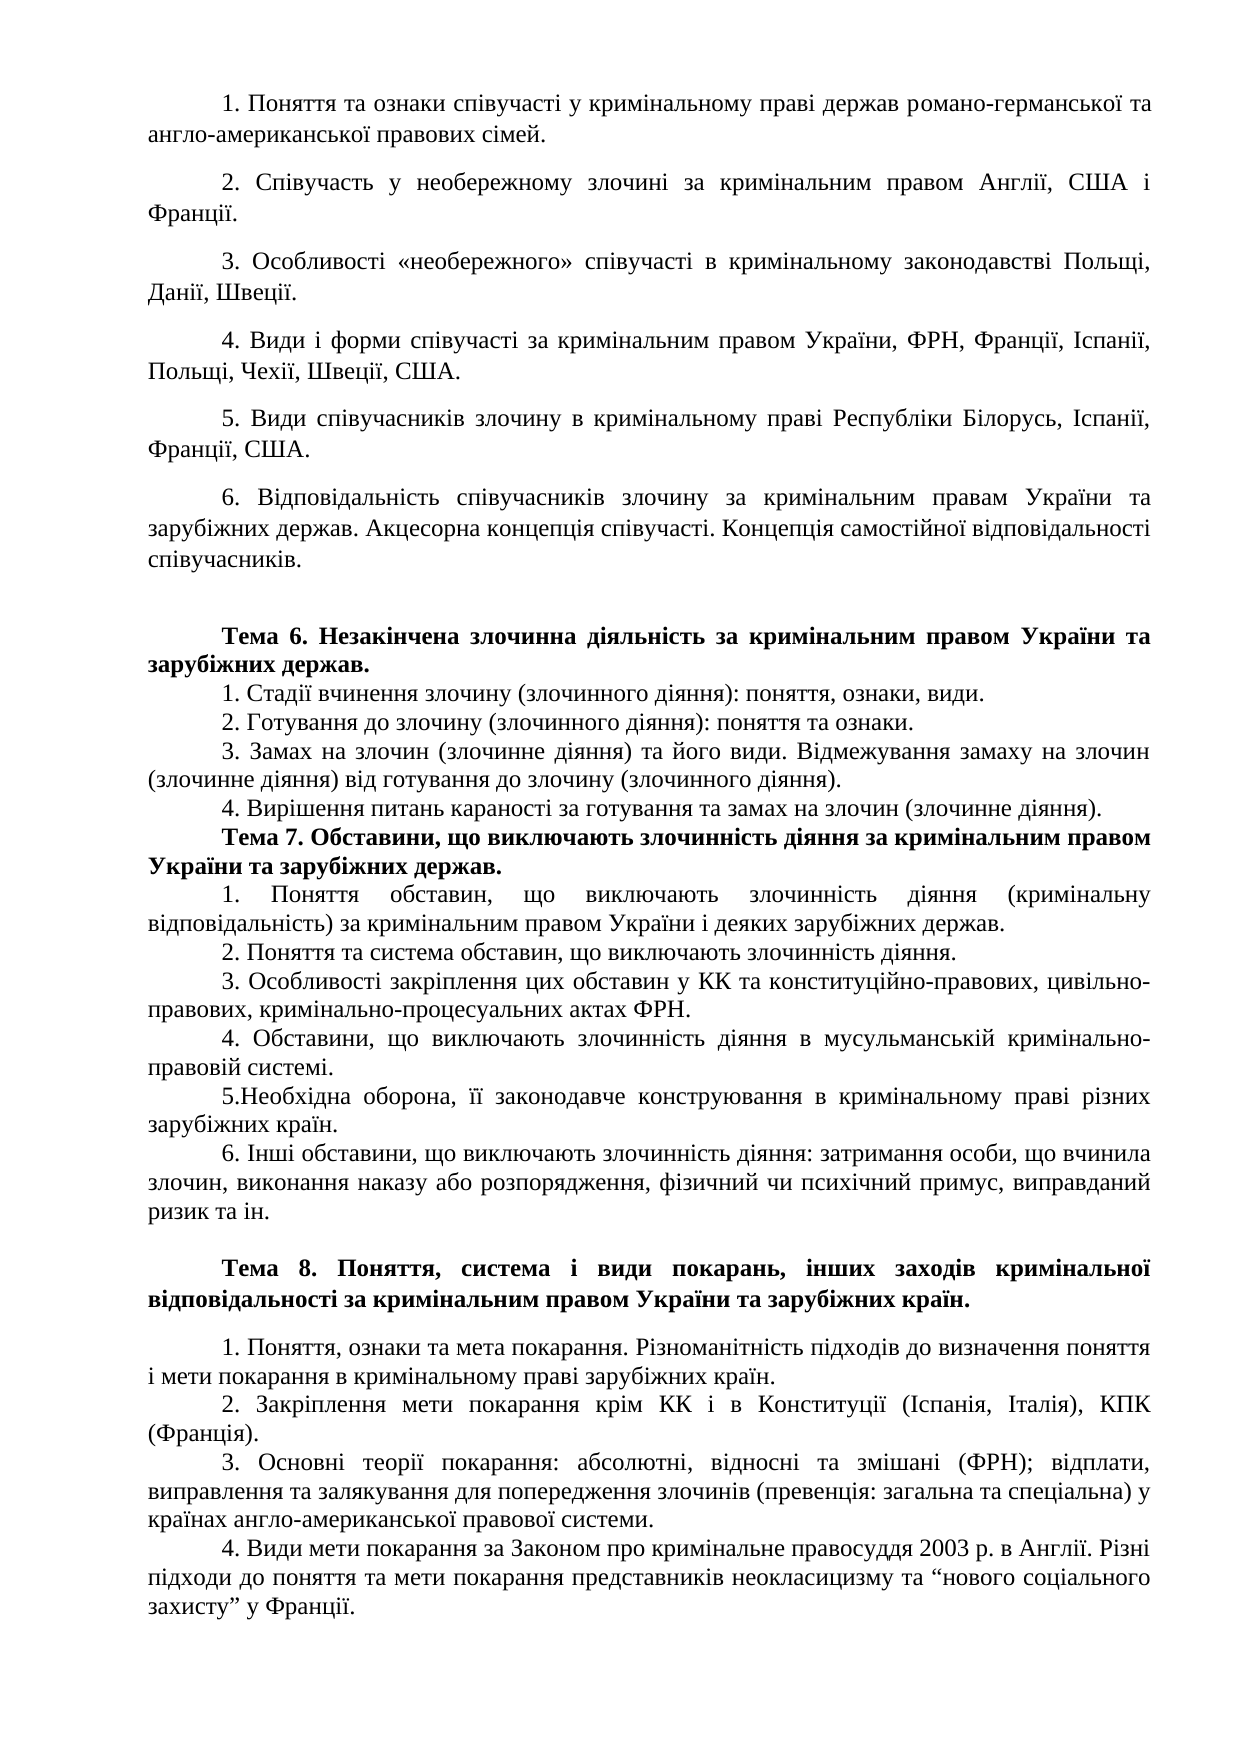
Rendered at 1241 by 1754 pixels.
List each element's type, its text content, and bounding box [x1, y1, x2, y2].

text 3. Особливості «необережного» співучасті в кримінальному законодавстві Польщі, Данії, Швеції. [148, 246, 1152, 306]
text Тема 7. Обставини, що виключають злочинність діяння за кримінальним правом України та зарубіжних держав. [148, 822, 1152, 879]
text 5. Види співучасників злочину в кримінальному праві Республіки Білорусь, Іспанії, Франції, США. [148, 403, 1152, 463]
text 1. Стадії вчинення злочину (злочинного діяння): поняття, ознаки, види. [148, 678, 1152, 707]
text 4. Вирішення питань караності за готування та замах на злочин (злочинне діяння). [148, 793, 1152, 822]
text 4. Види мети покарання за Законом про кримінальне правосуддя 2003 р. в Англії. Різні підходи до поняття та мети покарання представників неокласицизму та “нового соціального захисту” у Франції. [148, 1533, 1152, 1619]
text 4. Обставини, що виключають злочинність діяння в мусульманській кримінально-правовій системі. [148, 1023, 1152, 1081]
text 2. Готування до злочину (злочинного діяння): поняття та ознаки. [148, 707, 1152, 736]
text 6. Відповідальність співучасників злочину за кримінальним правам України та зарубіжних держав. Акцесорна концепція співучасті. Концепція самостійної відповідальності співучасників. [148, 482, 1152, 573]
text 5.Необхідна оборона, її законодавче конструювання в кримінальному праві різних зарубіжних країн. [148, 1081, 1152, 1138]
text 2. Поняття та система обставин, що виключають злочинність діяння. [148, 937, 1152, 966]
text 2. Закріплення мети покарання крім КК і в Конституції (Іспанія, Італія), КПК (Франція). [148, 1389, 1152, 1447]
text Тема 8. Поняття, система і види покарань, інших заходів кримінальної відповідальності за кримінальним правом України та зарубіжних країн. [148, 1253, 1152, 1313]
text 3. Особливості закріплення цих обставин у КК та конституційно-правових, цивільно-правових, кримінально-процесуальних актах ФРН. [148, 966, 1152, 1023]
list Тема 6. Незакінчена злочинна діяльність за кримінальним правом України та зарубіжних держав. [148, 621, 1152, 678]
text 1. Поняття обставин, що виключають злочинність діяння (кримінальну відповідальність) за кримінальним правом України і деяких зарубіжних держав. [148, 879, 1152, 937]
text 1. Поняття та ознаки співучасті у кримінальному праві держав романо-германської та англо-американської правових сімей. [148, 88, 1152, 148]
text 6. Інші обставини, що виключають злочинність діяння: затримання особи, що вчинила злочин, виконання наказу або розпорядження, фізичний чи психічний примус, виправданий ризик та ін. [148, 1138, 1152, 1224]
text 4. Види і форми співучасті за кримінальним правом України, ФРН, Франції, Іспанії, Польщі, Чехії, Швеції, США. [148, 325, 1152, 384]
text 1. Поняття, ознаки та мета покарання. Різноманітність підходів до визначення поняття і мети покарання в кримінальному праві зарубіжних країн. [148, 1332, 1152, 1389]
text 3. Основні теорії покарання: абсолютні, відносні та змішані (ФРН); відплати, виправлення та залякування для попередження злочинів (превенція: загальна та спеціальна) у країнах англо-американської правової системи. [148, 1447, 1152, 1533]
text 3. Замах на злочин (злочинне діяння) та його види. Відмежування замаху на злочин (злочинне діяння) від готування до злочину (злочинного діяння). [148, 736, 1152, 793]
text 2. Співучасть у необережному злочині за кримінальним правом Англії, США і Франції. [148, 167, 1152, 227]
